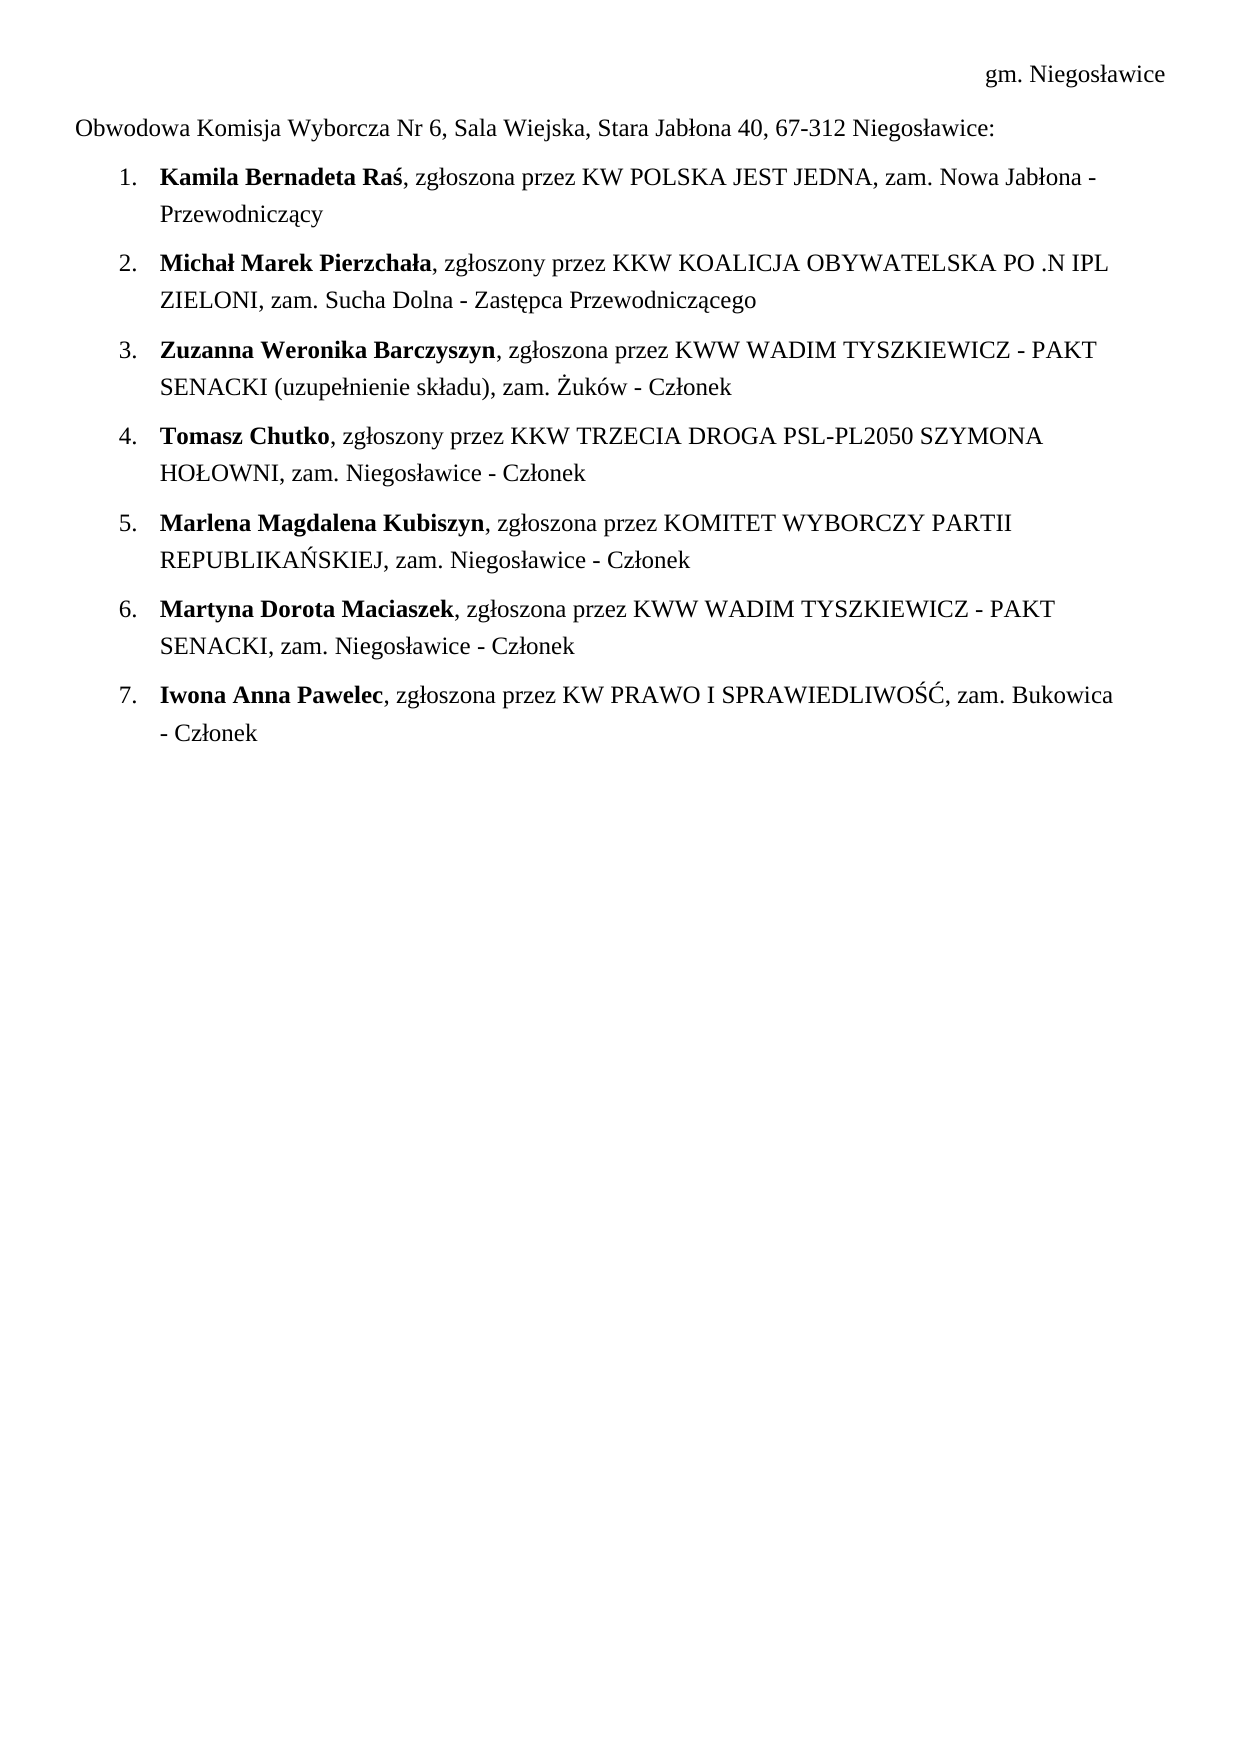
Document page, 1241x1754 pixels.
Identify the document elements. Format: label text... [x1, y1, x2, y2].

text gm. Niegosławice [75, 59, 1165, 88]
text Obwodowa Komisja Wyborcza Nr 6, Sala Wiejska, Stara Jabłona 40, 67-312 Niegosławice: [75, 113, 1165, 142]
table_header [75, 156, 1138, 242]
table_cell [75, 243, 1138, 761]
